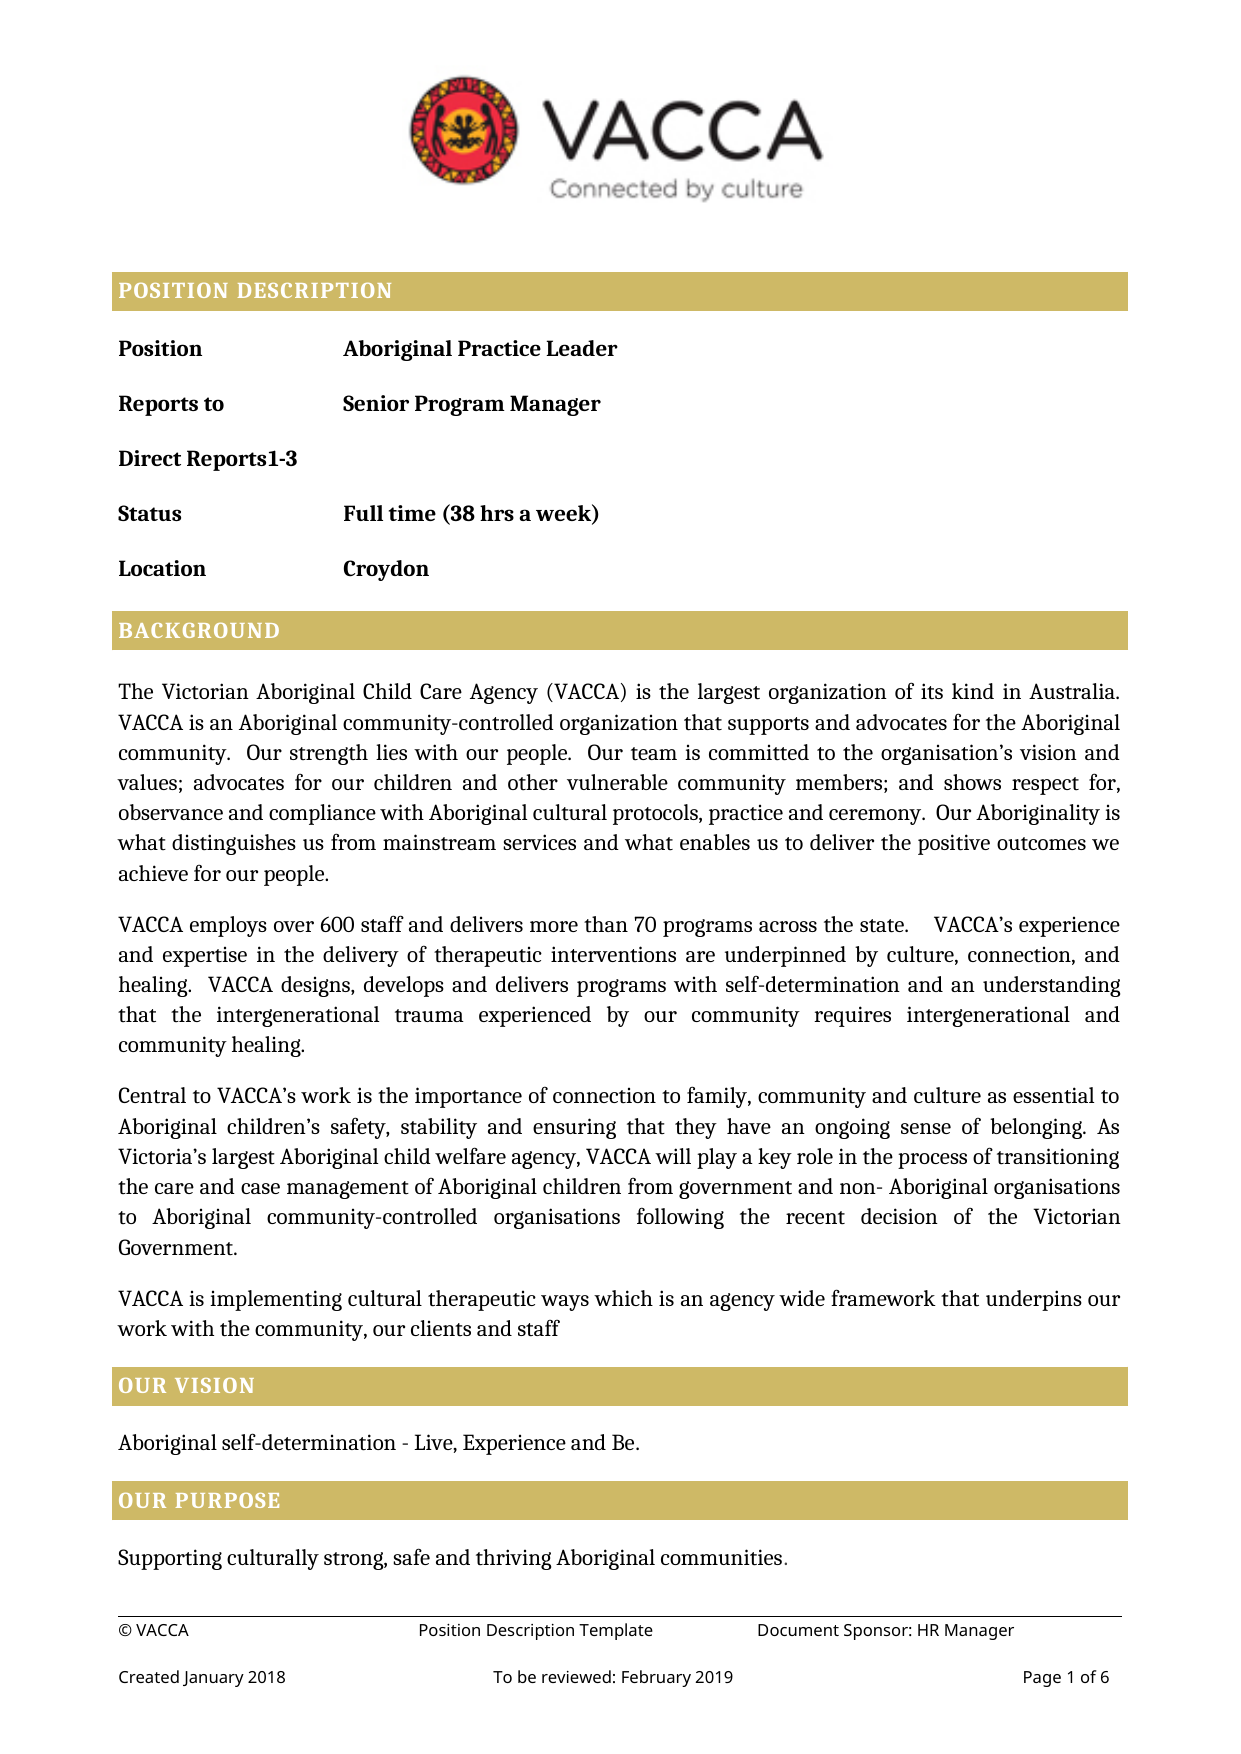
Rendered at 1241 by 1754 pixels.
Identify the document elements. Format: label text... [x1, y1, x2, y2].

subtitle Position Description [118, 278, 1122, 304]
text The Victorian Aboriginal Child Care Agency (VACCA) is the largest organization of its kind in Australia. VACCA is an Aboriginal community-controlled organization that supports and advocates for the Aboriginal community. Our strength lies with our people. Our team is committed to the organisation’s vision and values; advocates for our children and other vulnerable community members; and shows respect for, observance and compliance with Aboriginal cultural protocols, practice and ceremony. Our Aboriginality is what distinguishes us from mainstream services and what enables us to deliver the positive outcomes we achieve for our people. [118, 679, 1122, 887]
text Aboriginal self-determination - Live, Experience and Be. [118, 1430, 1122, 1457]
picture [401, 65, 839, 222]
text VACCA employs over 600 staff and delivers more than 70 programs across the state. VACCA’s experience and expertise in the delivery of therapeutic interventions are underpinned by culture, connection, and healing. VACCA designs, develops and delivers programs with self-determination and an understanding that the intergenerational trauma experienced by our community requires intergenerational and community healing. [118, 911, 1122, 1059]
subtitle OUR PURPOSE [118, 1488, 1122, 1514]
text Supporting culturally strong, safe and thriving Aboriginal communities. [118, 1545, 1122, 1571]
text Reports to Senior Program Manager [118, 391, 1122, 417]
text VACCA is implementing cultural therapeutic ways which is an agency wide framework that underpins our work with the community, our clients and staff [118, 1285, 1122, 1342]
text Position Aboriginal Practice Leader [118, 335, 1122, 362]
subtitle Our VISION [118, 1373, 1122, 1399]
subtitle Background [118, 618, 1122, 644]
text Location Croydon [118, 556, 1122, 583]
text Status Full time (38 hrs a week) [118, 501, 1122, 527]
text Central to VACCA’s work is the importance of connection to family, community and culture as essential to Aboriginal children’s safety, stability and ensuring that they have an ongoing sense of belonging. As Victoria’s largest Aboriginal child welfare agency, VACCA will play a key role in the process of transitioning the care and case management of Aboriginal children from government and non- Aboriginal organisations to Aboriginal community-controlled organisations following the recent decision of the Victorian Government. [118, 1083, 1122, 1261]
text Direct Reports 1-3 [118, 446, 1122, 472]
